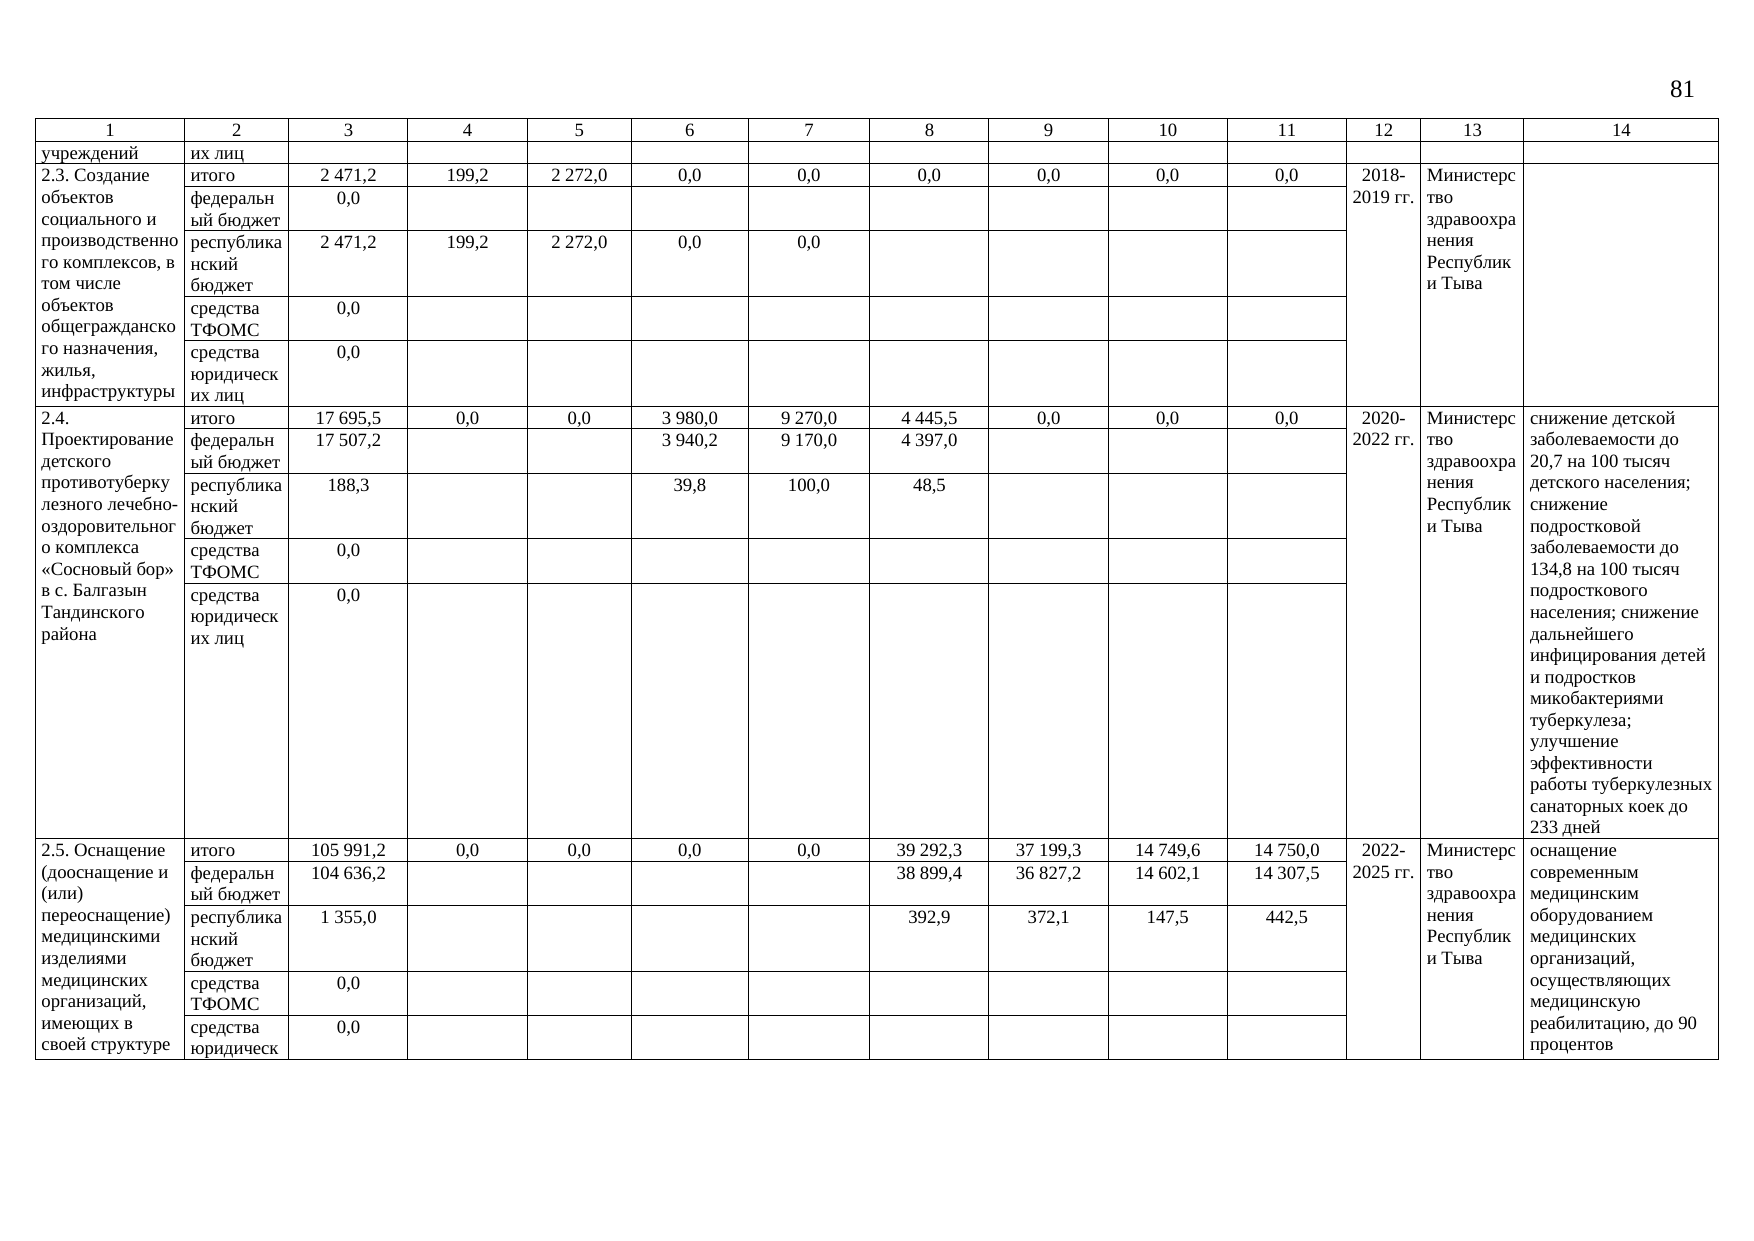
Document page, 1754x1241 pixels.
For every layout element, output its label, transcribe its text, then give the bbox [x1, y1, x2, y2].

table_header 1 [36, 119, 184, 141]
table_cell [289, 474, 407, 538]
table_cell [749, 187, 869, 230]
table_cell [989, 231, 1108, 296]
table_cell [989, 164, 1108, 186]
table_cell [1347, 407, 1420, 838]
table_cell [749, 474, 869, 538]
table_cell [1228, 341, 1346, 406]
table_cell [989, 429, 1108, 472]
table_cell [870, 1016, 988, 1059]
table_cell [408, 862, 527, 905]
table_header 2 [185, 119, 288, 141]
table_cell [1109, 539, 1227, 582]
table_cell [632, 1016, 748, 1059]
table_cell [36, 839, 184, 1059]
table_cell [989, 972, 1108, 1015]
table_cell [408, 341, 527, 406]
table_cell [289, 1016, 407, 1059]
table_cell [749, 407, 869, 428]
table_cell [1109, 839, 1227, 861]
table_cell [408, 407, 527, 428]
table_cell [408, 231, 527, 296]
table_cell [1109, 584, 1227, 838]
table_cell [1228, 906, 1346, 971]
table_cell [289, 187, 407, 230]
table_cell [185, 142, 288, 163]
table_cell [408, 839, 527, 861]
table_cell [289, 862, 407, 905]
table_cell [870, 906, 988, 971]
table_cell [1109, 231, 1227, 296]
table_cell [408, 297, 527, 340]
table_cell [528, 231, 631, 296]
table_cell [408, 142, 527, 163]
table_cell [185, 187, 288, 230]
table_header 7 [749, 119, 869, 141]
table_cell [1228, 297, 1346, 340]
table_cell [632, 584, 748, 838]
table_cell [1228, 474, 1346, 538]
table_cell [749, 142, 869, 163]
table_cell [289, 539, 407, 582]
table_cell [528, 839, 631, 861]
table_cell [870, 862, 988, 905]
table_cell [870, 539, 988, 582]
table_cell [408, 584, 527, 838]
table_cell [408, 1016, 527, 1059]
table_header 3 [289, 119, 407, 141]
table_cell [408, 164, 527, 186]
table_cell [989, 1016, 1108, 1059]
table_header 4 [408, 119, 527, 141]
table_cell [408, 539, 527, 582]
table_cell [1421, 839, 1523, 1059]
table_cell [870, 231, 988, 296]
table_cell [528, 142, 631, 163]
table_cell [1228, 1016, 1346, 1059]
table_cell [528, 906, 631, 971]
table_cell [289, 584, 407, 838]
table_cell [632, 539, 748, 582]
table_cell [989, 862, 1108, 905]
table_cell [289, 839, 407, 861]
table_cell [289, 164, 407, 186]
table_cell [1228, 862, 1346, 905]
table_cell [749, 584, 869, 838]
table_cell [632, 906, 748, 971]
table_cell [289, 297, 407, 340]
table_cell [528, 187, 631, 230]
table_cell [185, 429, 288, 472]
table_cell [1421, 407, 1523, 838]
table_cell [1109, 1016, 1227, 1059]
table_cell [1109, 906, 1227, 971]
table_header 6 [632, 119, 748, 141]
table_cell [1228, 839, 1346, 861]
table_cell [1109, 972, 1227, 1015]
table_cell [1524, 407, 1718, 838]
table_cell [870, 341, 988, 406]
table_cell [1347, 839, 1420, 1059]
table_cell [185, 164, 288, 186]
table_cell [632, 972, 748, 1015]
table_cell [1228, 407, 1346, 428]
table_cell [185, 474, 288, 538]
table_header 10 [1109, 119, 1227, 141]
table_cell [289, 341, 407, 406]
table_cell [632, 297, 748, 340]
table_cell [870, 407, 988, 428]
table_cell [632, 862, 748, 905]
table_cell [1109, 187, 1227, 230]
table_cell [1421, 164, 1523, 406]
table_header 12 [1347, 119, 1420, 141]
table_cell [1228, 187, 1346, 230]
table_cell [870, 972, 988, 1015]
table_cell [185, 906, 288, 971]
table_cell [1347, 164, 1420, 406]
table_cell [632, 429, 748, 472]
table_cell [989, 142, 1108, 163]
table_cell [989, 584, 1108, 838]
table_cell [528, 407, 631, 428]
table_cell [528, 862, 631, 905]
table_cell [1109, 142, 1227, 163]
table_header 11 [1228, 119, 1346, 141]
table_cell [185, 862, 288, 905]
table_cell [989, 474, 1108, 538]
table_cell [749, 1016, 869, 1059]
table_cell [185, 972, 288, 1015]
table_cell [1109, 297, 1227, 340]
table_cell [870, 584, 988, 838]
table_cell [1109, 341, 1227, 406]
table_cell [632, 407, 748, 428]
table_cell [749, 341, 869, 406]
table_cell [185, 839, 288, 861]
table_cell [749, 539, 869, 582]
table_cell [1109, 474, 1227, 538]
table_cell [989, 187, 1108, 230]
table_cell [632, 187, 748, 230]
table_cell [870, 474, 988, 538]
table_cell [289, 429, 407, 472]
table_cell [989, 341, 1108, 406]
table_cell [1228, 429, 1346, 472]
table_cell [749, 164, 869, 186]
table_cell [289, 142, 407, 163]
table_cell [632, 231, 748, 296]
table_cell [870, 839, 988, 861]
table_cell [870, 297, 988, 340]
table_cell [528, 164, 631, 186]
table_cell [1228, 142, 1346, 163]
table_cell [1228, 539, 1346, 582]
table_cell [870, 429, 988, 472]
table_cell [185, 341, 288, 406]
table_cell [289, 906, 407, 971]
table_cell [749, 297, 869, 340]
table_header 9 [989, 119, 1108, 141]
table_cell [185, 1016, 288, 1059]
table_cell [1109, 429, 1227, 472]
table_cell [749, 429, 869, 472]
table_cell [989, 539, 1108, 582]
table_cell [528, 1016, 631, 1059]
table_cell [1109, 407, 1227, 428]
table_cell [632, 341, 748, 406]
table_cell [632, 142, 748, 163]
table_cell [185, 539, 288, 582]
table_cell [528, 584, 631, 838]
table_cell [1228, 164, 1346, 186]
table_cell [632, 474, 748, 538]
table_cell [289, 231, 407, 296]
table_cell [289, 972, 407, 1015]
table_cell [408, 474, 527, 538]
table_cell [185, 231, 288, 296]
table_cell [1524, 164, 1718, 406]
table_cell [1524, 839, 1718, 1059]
table_header 5 [528, 119, 631, 141]
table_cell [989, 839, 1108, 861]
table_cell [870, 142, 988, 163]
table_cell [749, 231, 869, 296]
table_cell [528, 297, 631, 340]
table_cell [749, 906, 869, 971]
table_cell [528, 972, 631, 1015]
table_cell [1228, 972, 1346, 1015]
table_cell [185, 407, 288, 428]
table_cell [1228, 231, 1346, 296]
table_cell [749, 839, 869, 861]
table_header 13 [1421, 119, 1523, 141]
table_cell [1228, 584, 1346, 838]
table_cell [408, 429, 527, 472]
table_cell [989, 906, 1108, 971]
table_header 8 [870, 119, 988, 141]
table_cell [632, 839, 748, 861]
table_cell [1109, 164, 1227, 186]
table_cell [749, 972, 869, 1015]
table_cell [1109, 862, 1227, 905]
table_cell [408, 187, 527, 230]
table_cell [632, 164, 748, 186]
table_header 14 [1524, 119, 1718, 141]
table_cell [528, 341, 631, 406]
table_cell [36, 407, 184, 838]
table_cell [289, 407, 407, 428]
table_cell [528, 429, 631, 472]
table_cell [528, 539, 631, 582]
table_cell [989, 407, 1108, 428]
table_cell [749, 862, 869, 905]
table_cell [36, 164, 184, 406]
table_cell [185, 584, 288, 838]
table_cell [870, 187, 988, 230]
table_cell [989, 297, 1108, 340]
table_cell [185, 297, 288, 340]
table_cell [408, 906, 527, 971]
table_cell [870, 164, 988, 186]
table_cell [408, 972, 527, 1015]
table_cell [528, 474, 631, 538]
